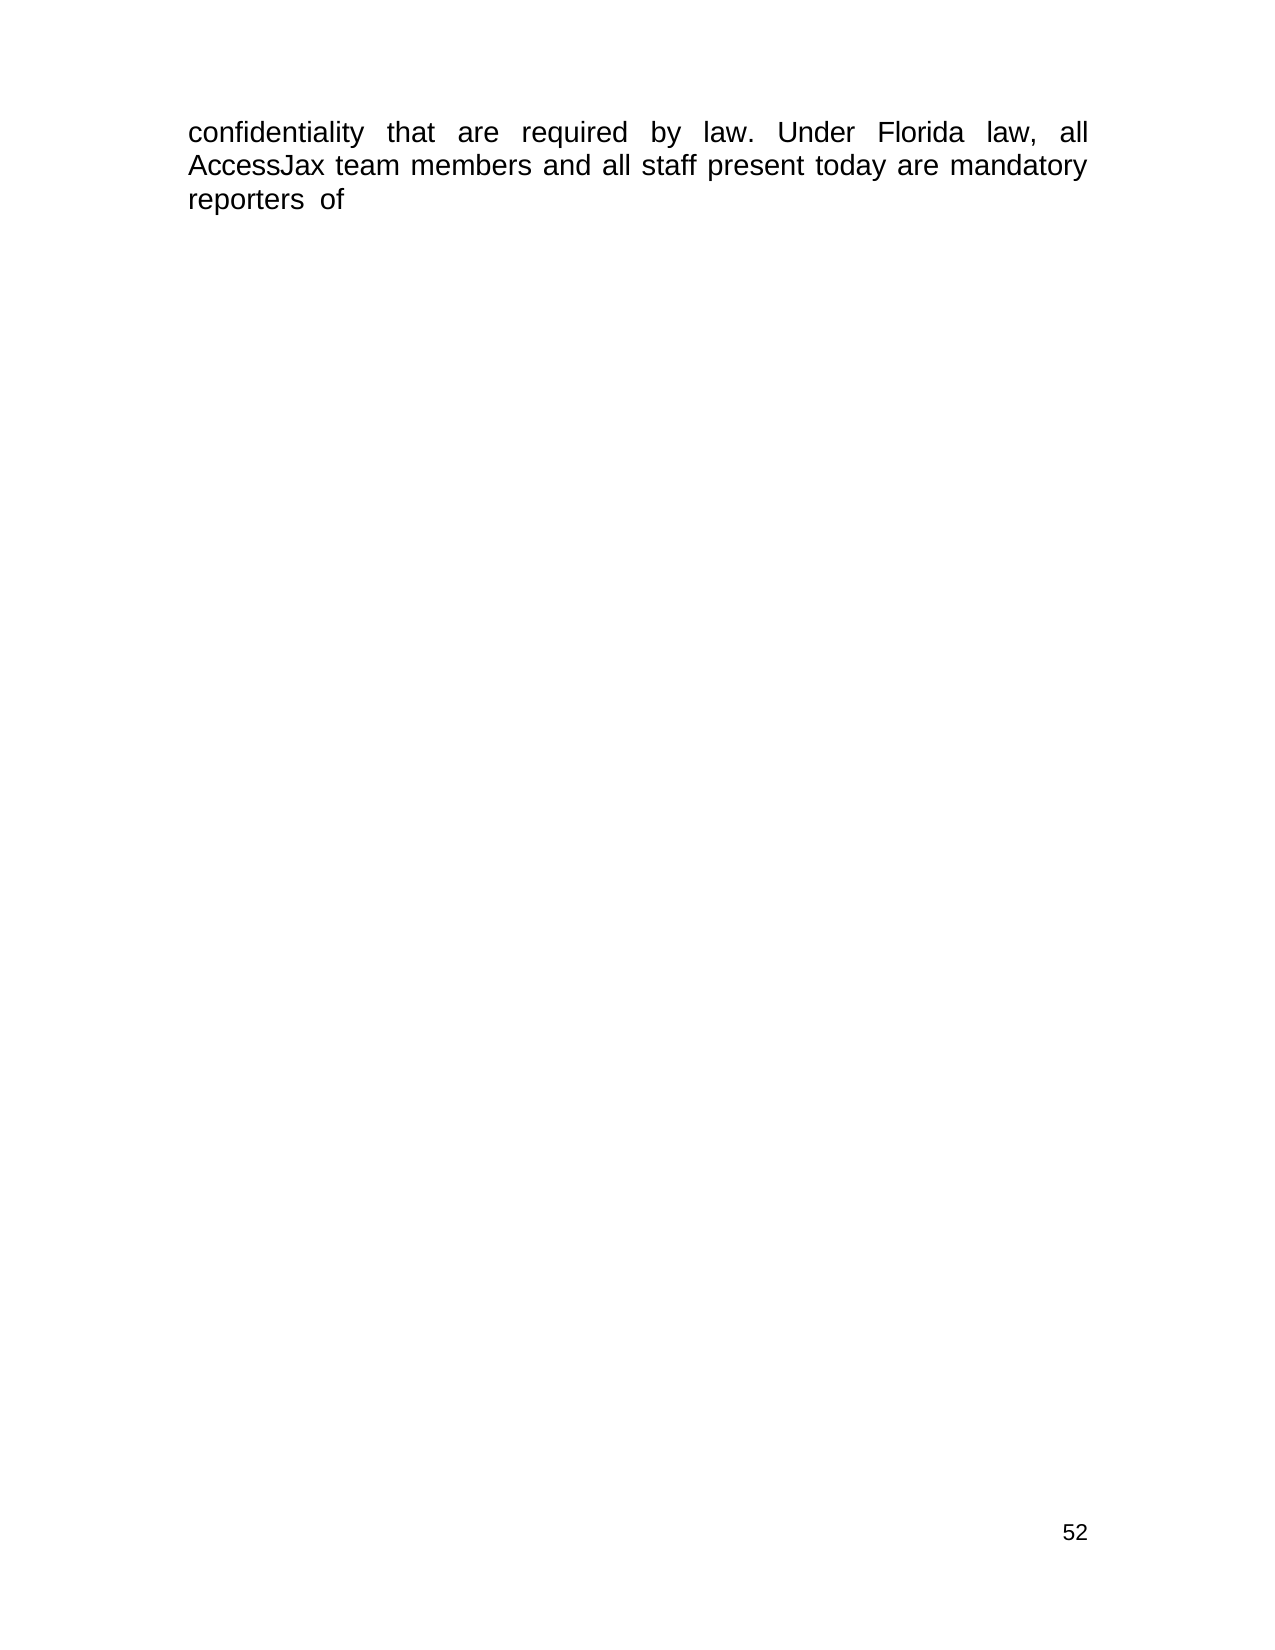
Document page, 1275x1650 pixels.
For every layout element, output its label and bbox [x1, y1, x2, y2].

text [188, 114, 1089, 215]
